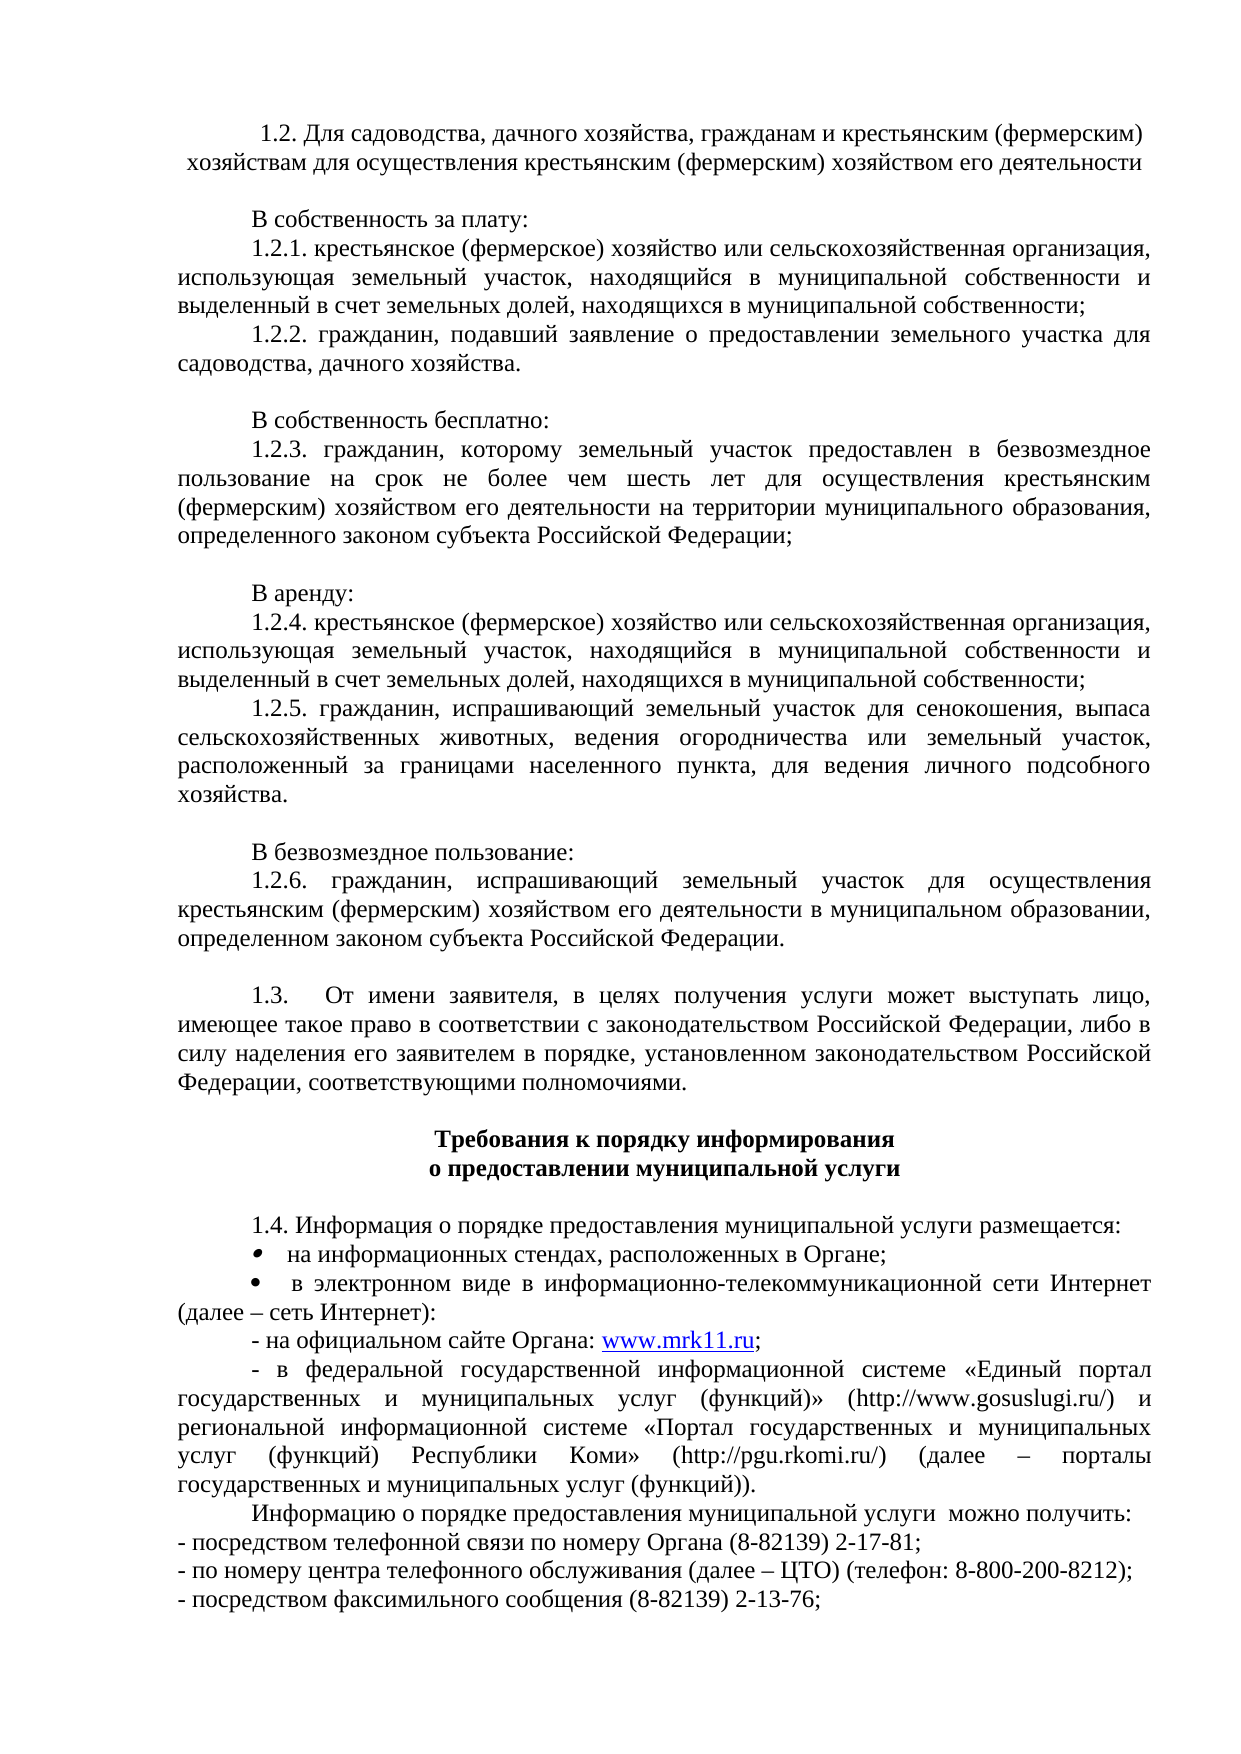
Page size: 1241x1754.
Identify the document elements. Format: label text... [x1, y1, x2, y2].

text - в федеральной государственной информационной системе «Единый портал государственных и муниципальных услуг (функций)» (http://www.gosuslugi.ru/) и региональной информационной системе «Портал государственных и муниципальных услуг (функций) Республики Коми» (http://pgu.rkomi.ru/) (далее – порталы государственных и муниципальных услуг (функций)). [177, 1354, 1152, 1498]
text В аренду: [177, 578, 1152, 607]
text 1.2.1. крестьянское (фермерское) хозяйство или сельскохозяйственная организация, использующая земельный участок, находящийся в муниципальной собственности и выделенный в счет земельных долей, находящихся в муниципальной собственности; [177, 233, 1152, 319]
text 1.2.3. гражданин, которому земельный участок предоставлен в безвозмездное пользование на срок не более чем шесть лет для осуществления крестьянским (фермерским) хозяйством его деятельности на территории муниципального образования, определенного законом субъекта Российской Федерации; [177, 434, 1152, 549]
text Информацию о порядке предоставления муниципальной услуги можно получить: [177, 1498, 1152, 1527]
text - по номеру центра телефонного обслуживания (далее – ЦТО) (телефон: 8-800-200-8212); [177, 1556, 1152, 1584]
text В собственность бесплатно: [177, 406, 1152, 434]
text В собственность за плату: [177, 204, 1152, 233]
text 1.2.5. гражданин, испрашивающий земельный участок для сенокошения, выпаса сельскохозяйственных животных, ведения огородничества или земельный участок, расположенный за границами населенного пункта, для ведения личного подсобного хозяйства. [177, 693, 1152, 808]
text Требования к порядку информирования [177, 1124, 1152, 1153]
text о предоставлении муниципальной услуги [177, 1153, 1152, 1182]
text 1.4. Информация о порядке предоставления муниципальной услуги размещается: [177, 1211, 1152, 1239]
text 1.3. От имени заявителя, в целях получения услуги может выступать лицо, имеющее такое право в соответствии с законодательством Российской Федерации, либо в силу наделения его заявителем в порядке, установленном законодательством Российской Федерации, соответствующими полномочиями. [177, 981, 1152, 1096]
text - на официальном сайте Органа: www.mrk11.ru; [177, 1326, 1152, 1354]
list в электронном виде в информационно-телекоммуникационной сети Интернет (далее – сеть Интернет): [177, 1268, 1152, 1326]
text 1.2.4. крестьянское (фермерское) хозяйство или сельскохозяйственная организация, использующая земельный участок, находящийся в муниципальной собственности и выделенный в счет земельных долей, находящихся в муниципальной собственности; [177, 607, 1152, 693]
text 1.2.6. гражданин, испрашивающий земельный участок для осуществления крестьянским (фермерским) хозяйством его деятельности в муниципальном образовании, определенном законом субъекта Российской Федерации. [177, 866, 1152, 952]
text 1.2. Для садоводства, дачного хозяйства, гражданам и крестьянским (фермерским) хозяйствам для осуществления крестьянским (фермерским) хозяйством его деятельности [177, 118, 1152, 176]
text В безвозмездное пользование: [177, 837, 1152, 866]
text 1.2.2. гражданин, подавший заявление о предоставлении земельного участка для садоводства, дачного хозяйства. [177, 319, 1152, 377]
text - посредством факсимильного сообщения (8-82139) 2-13-76; [177, 1584, 1152, 1613]
text - посредством телефонной связи по номеру Органа (8-82139) 2-17-81; [177, 1527, 1152, 1556]
list на информационных стендах, расположенных в Органе; [177, 1239, 1152, 1268]
